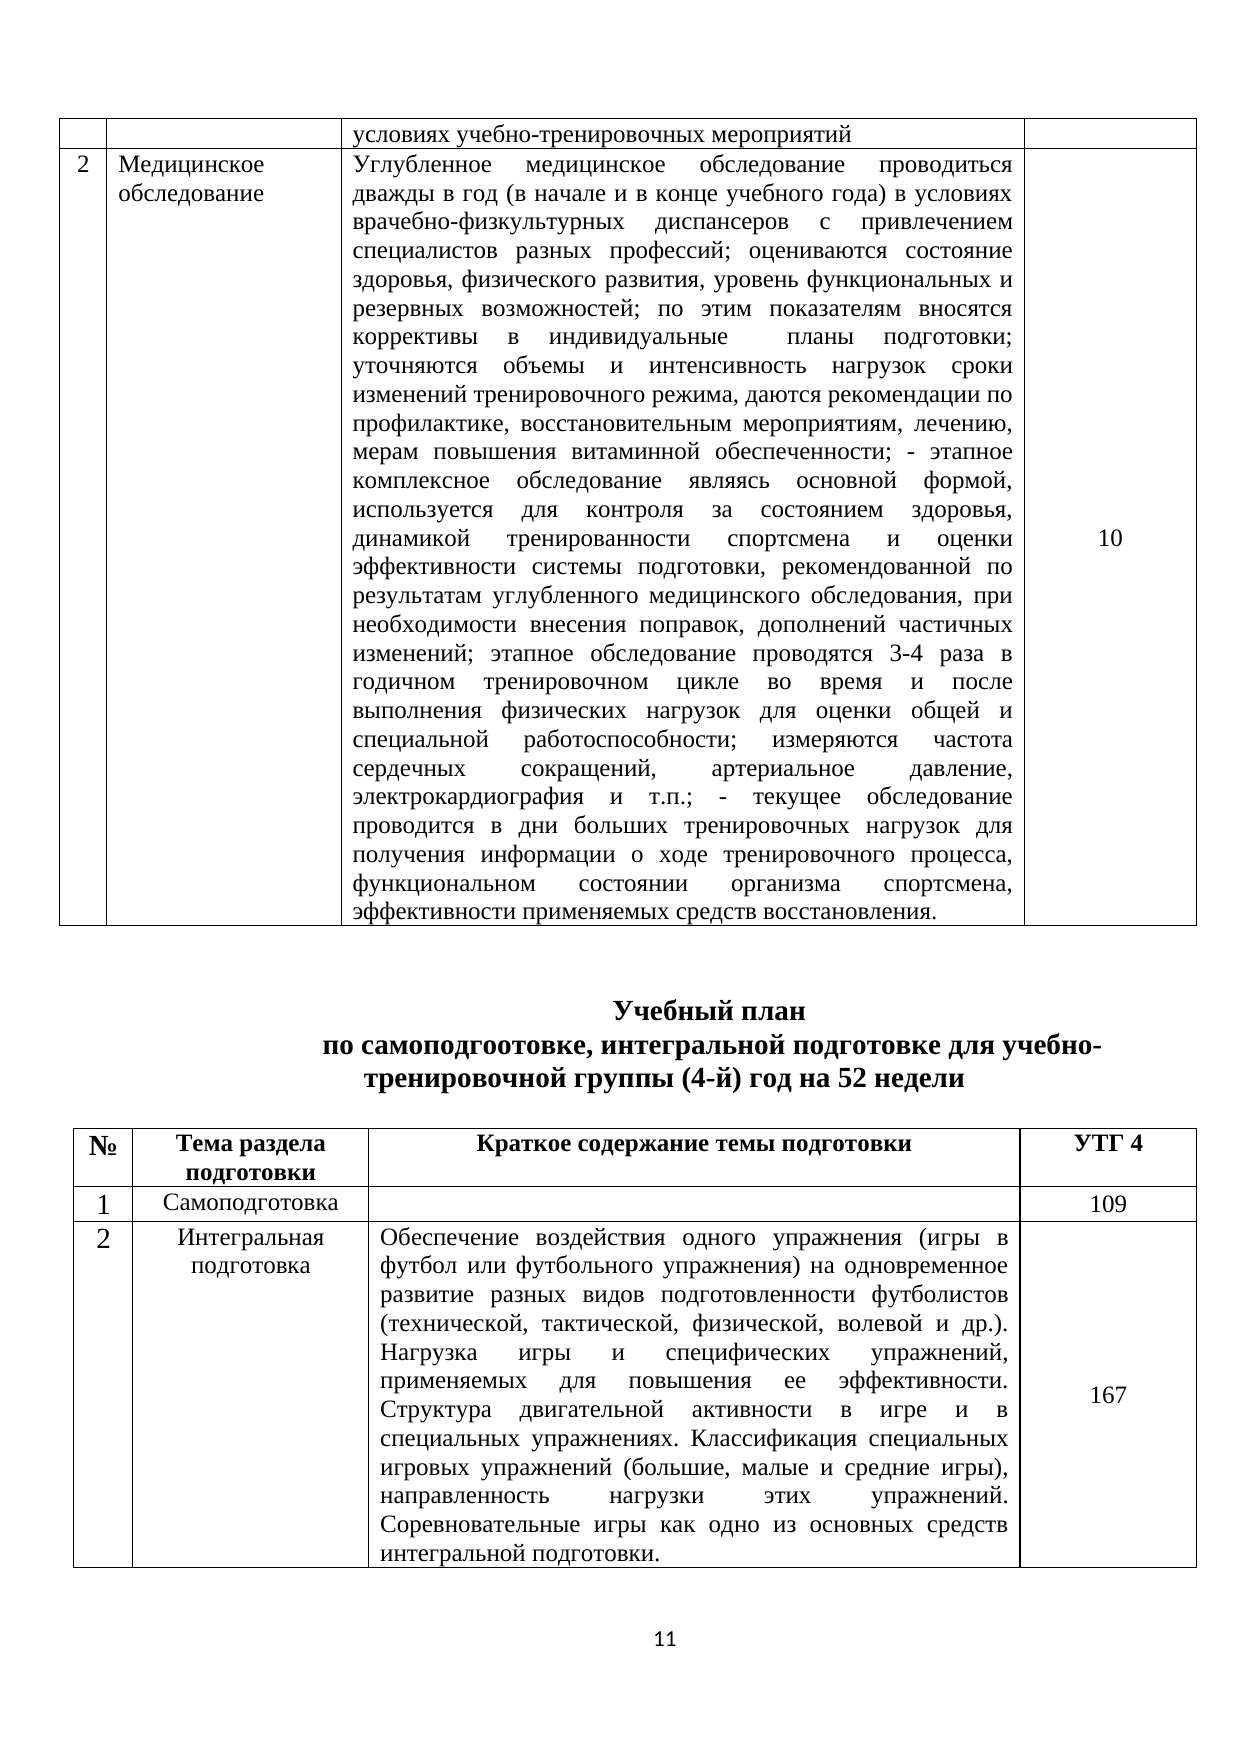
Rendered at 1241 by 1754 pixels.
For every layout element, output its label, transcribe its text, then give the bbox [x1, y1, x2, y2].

table_header УТГ 4 [1021, 1129, 1196, 1186]
table_cell Интегральная подготовка [133, 1222, 368, 1567]
table_cell 2 [74, 1222, 132, 1567]
table_cell 1 [60, 119, 106, 148]
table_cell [107, 119, 341, 148]
table_header Краткое содержание темы подготовки [369, 1129, 1019, 1186]
table_cell 10 [1025, 149, 1196, 925]
table_cell 167 [1021, 1222, 1196, 1567]
table_cell 1 [74, 1187, 132, 1221]
text Учебный план [177, 993, 1152, 1027]
table_header Тема раздела подготовки [133, 1129, 368, 1186]
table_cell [342, 119, 1024, 148]
table_cell [369, 1187, 1019, 1221]
table_cell Самоподготовка [133, 1187, 368, 1221]
table_header № [74, 1129, 132, 1186]
table_cell Углубленное медицинское обследование проводиться дважды в год (в начале и в конце учебного года) в условиях врачебно-физкультурных диспансеров с привлечением специалистов разных профессий; оцениваются состояние здоровья, физического развития, уровень функциональных и резервных возможностей; по этим показателям вносятся коррективы в индивидуальные планы подготовки; уточняются объемы и интенсивность нагрузок сроки изменений тренировочного режима, даются рекомендации по профилактике, восстановительным мероприятиям, лечению, мерам повышения витаминной обеспеченности; - этапное комплексное обследование являясь основной формой, используется для контроля за состоянием здоровья, динамикой тренированности спортсмена и оценки эффективности системы подготовки, рекомендованной по результатам углубленного медицинского обследования, при необходимости внесения поправок, дополнений частичных изменений; этапное обследование проводятся 3-4 раза в годичном тренировочном цикле во время и после выполнения физических нагрузок для оценки общей и специальной работоспособности; измеряются частота сердечных сокращений, артериальное давление, электрокардиография и т.п.; - текущее обследование проводится в дни больших тренировочных нагрузок для получения информации о ходе тренировочного процесса, функциональном состоянии организма спортсмена, эффективности применяемых средств восстановления. [342, 149, 1024, 925]
table_cell 109 [1021, 1187, 1196, 1221]
table_cell 34 [1025, 119, 1196, 148]
table_cell Обеспечение воздействия одного упражнения (игры в футбол или футбольного упражнения) на одновременное развитие разных видов подготовленности футболистов (технической, тактической, физической, волевой и др.). Нагрузка игры и специфических упражнений, применяемых для повышения ее эффективности. Структура двигательной активности в игре и в специальных упражнениях. Классификация специальных игровых упражнений (большие, малые и средние игры), направленность нагрузки этих упражнений. Соревновательные игры как одно из основных средств интегральной подготовки. [369, 1222, 1019, 1567]
table_cell 2 [60, 149, 106, 925]
table_cell Медицинское обследование [107, 149, 341, 925]
text по самоподгоотовке, интегральной подготовке для учебно-тренировочной группы (4-й) год на 52 недели [177, 1027, 1152, 1094]
